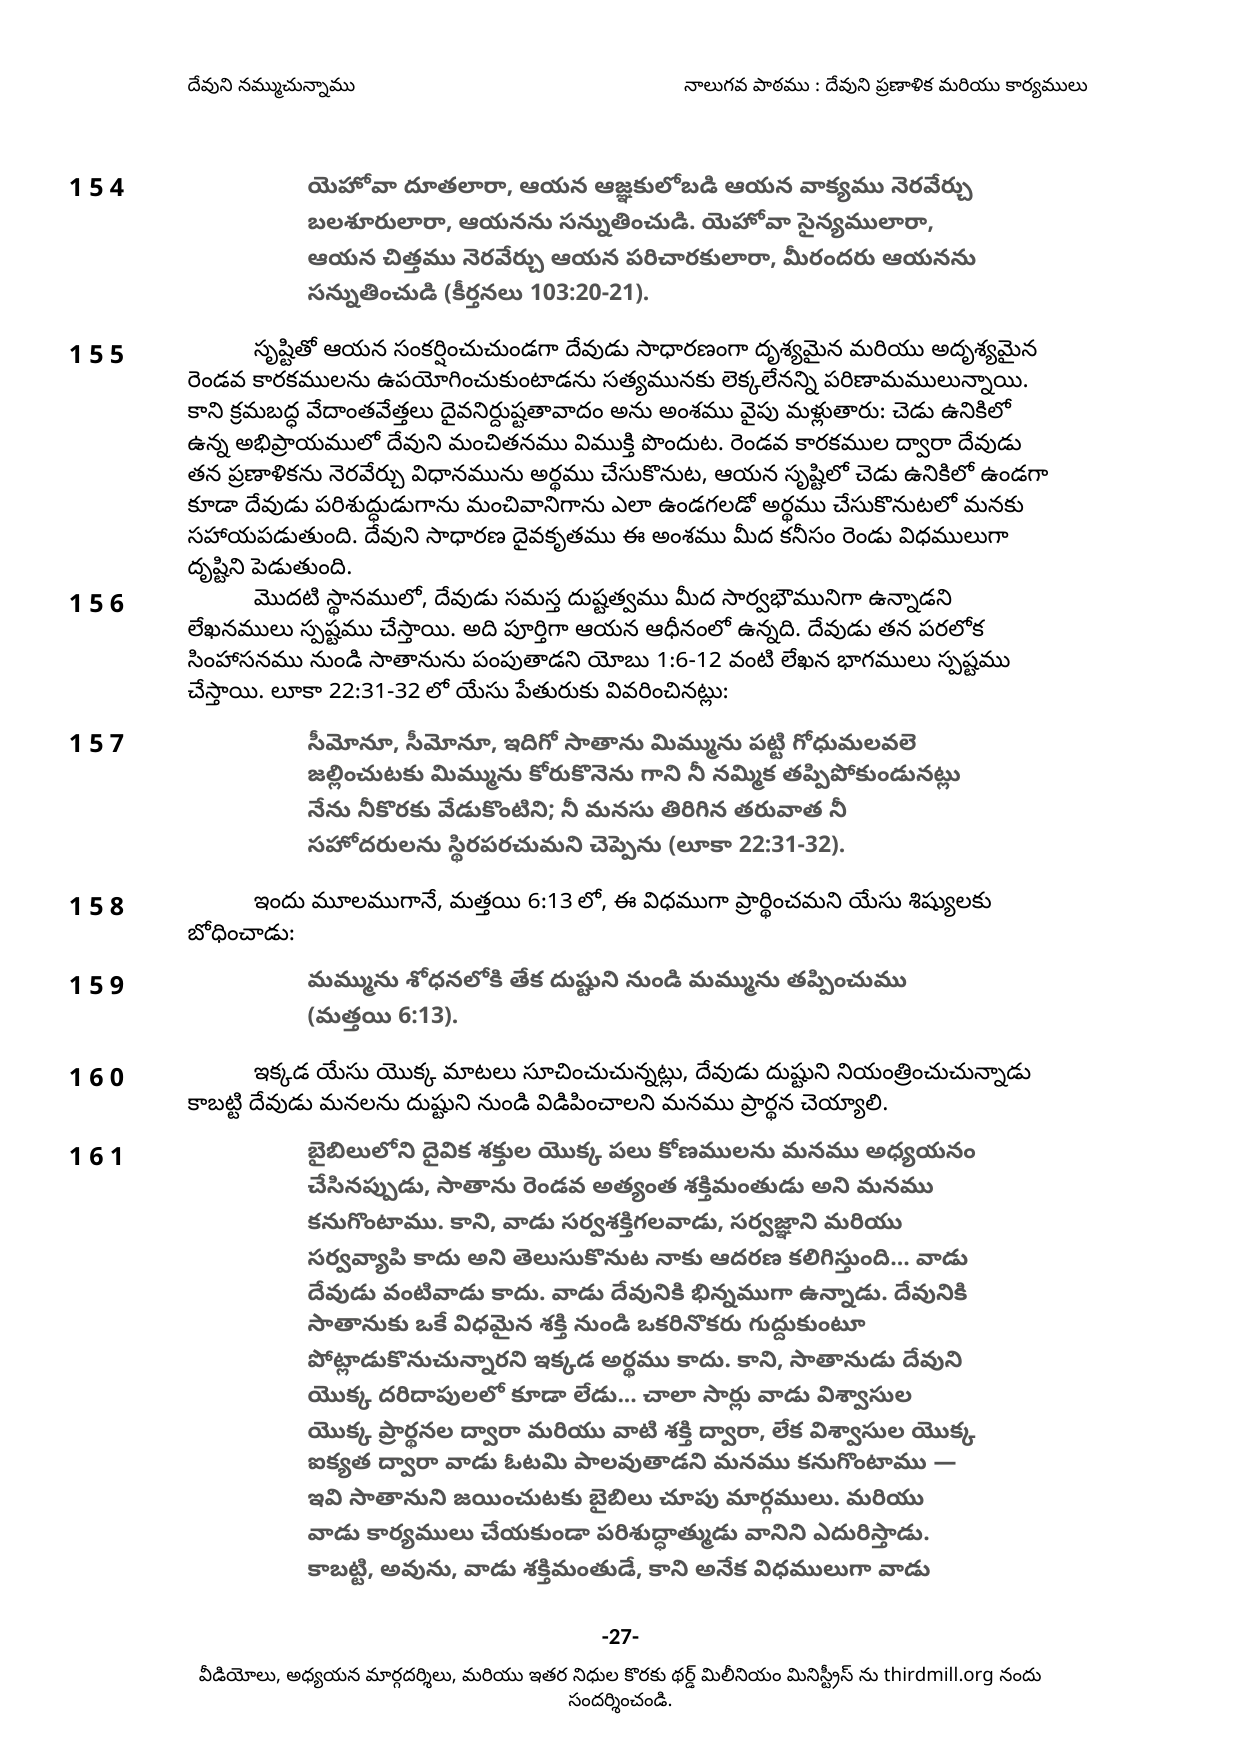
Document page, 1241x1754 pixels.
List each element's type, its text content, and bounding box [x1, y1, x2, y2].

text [307, 1138, 978, 1588]
text మమ్మును శోధనలోకి తేక దుష్టుని నుండి మమ్మును తప్పించుము (మత్తయి 6:13). [307, 968, 978, 1034]
text ఇక్కడ యేసు యొక్క మాటలు సూచించుచున్నట్లు, దేవుడు దుష్టుని నియంత్రించుచున్నాడు కాబట్టి దేవుడు మనలను దుష్టుని నుండి విడిపించాలని మనము ప్రార్థన చెయ్యాలి. [187, 1059, 1053, 1122]
text మొదటి స్థానములో, దేవుడు సమస్త దుష్టత్వము మీద సార్వభౌమునిగా ఉన్నాడని లేఖనములు స్పష్టము చేస్తాయి. అది పూర్తిగా ఆయన ఆధీనంలో ఉన్నది. దేవుడు తన పరలోక సింహాసనము నుండి సాతానును పంపుతాడని యోబు 1:6-12 వంటి లేఖన భాగములు స్పష్టము చేస్తాయి. లూకా 22:31-32లో యేసు పేతురుకు వివరించినట్లు: [187, 585, 1053, 709]
text సృష్టితో ఆయన సంకర్షించుచుండగా దేవుడు సాధారణంగా దృశ్యమైన మరియు అదృశ్యమైన రెండవ కారకములను ఉపయోగించుకుంటాడను సత్యమునకు లెక్కలేనన్ని పరిణామములున్నాయి. కాని క్రమబద్ధ వేదాంతవేత్తలు దైవనిర్దుష్టతావాదం అను అంశము వైపు మళ్లుతారు: చెడు ఉనికిలో ఉన్న అభిప్రాయములో దేవుని మంచితనము విముక్తి పొందుట. రెండవ కారకముల ద్వారా దేవుడు తన ప్రణాళికను నెరవేర్చు విధానమును అర్థము చేసుకొనుట, ఆయన సృష్టిలో చెడు ఉనికిలో ఉండగా కూడా దేవుడు పరిశుద్ధుడుగాను మంచివానిగాను ఎలా ఉండగలడో అర్థము చేసుకొనుటలో మనకు సహాయపడుతుంది. దేవుని సాధారణ దైవకృతము ఈ అంశము మీద కనీసం రెండు విధములుగా దృష్టిని పెడుతుంది. [187, 337, 1053, 585]
text యెహోవా దూతలారా, ఆయన ఆజ్ఞకులోబడి ఆయన వాక్యము నెరవేర్చు బలశూరులారా, ఆయనను సన్నుతించుడి. యెహోవా సైన్యములారా, ఆయన చిత్తము నెరవేర్చు ఆయన పరిచారకులారా, మీరందరు ఆయనను సన్నుతించుడి (కీర్తనలు 103:20-21). [307, 169, 978, 312]
text సీమోనూ, సీమోనూ, ఇదిగో సాతాను మిమ్మును పట్టి గోధుమలవలె జల్లించుటకు మిమ్మును కోరుకొనెను గాని నీ నమ్మిక తప్పిపోకుండునట్లు నేను నీకొరకు వేడుకొంటిని; నీ మనసు తిరిగిన తరువాత నీ సహోదరులను స్థిరపరచుమని చెప్పెను (లూకా 22:31-32). [307, 726, 978, 864]
text ఇందు మూలముగానే, మత్తయి 6:13లో, ఈ విధముగా ప్రార్థించమని యేసు శిష్యులకు బోధించాడు: [187, 889, 1053, 951]
